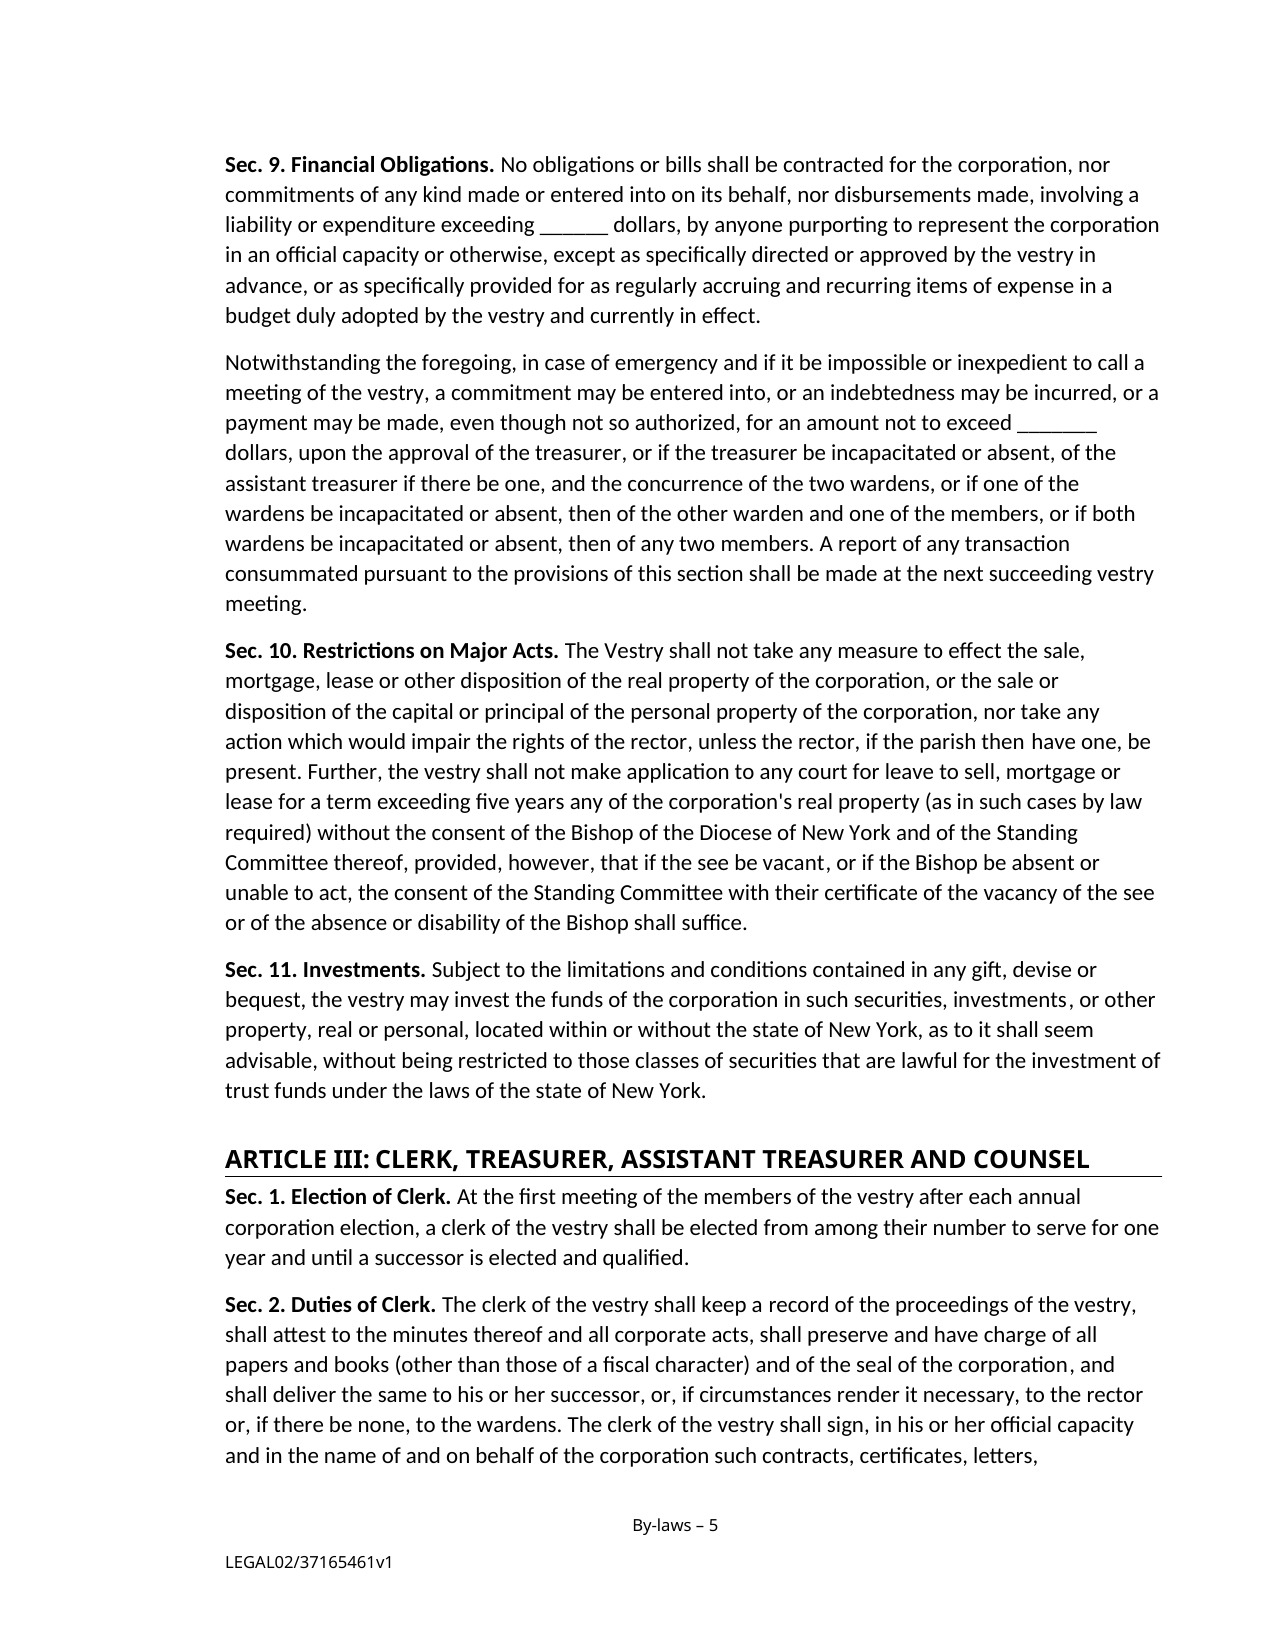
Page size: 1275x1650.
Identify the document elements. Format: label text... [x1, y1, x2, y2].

text Sec. 11. Investments. Subject to the limitations and conditions contained in any gift, devise or bequest, the vestry may invest the funds of the corporation in such securities, investments, or other property, real or personal, located within or without the state of New York, as to it shall seem advisable, without being restricted to those classes of securities that are lawful for the investment of trust funds under the laws of the state of New York. [225, 955, 1162, 1104]
text Sec. 9. Financial Obligations. No obligations or bills shall be contracted for the corporation, nor commitments of any kind made or entered into on its behalf, nor disbursements made, involving a liability or expenditure exceeding ______ dollars, by anyone purporting to represent the corporation in an official capacity or otherwise, except as specifically directed or approved by the vestry in advance, or as specifically provided for as regularly accruing and recurring items of expense in a budget duly adopted by the vestry and currently in effect. [225, 150, 1162, 329]
subtitle ARTICLE III: Clerk, Treasurer, Assistant Treasurer and Counsel [225, 1142, 1162, 1176]
text Sec. 1. Election of Clerk. At the first meeting of the members of the vestry after each annual corporation election, a clerk of the vestry shall be elected from among their number to serve for one year and until a successor is elected and qualified. [225, 1182, 1162, 1271]
text Notwithstanding the foregoing, in case of emergency and if it be impossible or inexpedient to call a meeting of the vestry, a commitment may be entered into, or an indebtedness may be incurred, or a payment may be made, even though not so authorized, for an amount not to exceed _______ dollars, upon the approval of the treasurer, or if the treasurer be incapacitated or absent, of the assistant treasurer if there be one, and the concurrence of the two wardens, or if one of the wardens be incapacitated or absent, then of the other warden and one of the members, or if both wardens be incapacitated or absent, then of any two members. A report of any transaction consummated pursuant to the provisions of this section shall be made at the next succeeding vestry meeting. [225, 348, 1162, 618]
text Sec. 10. Restrictions on Major Acts. The Vestry shall not take any measure to effect the sale, mortgage, lease or other disposition of the real property of the corporation, or the sale or disposition of the capital or principal of the personal property of the corporation, nor take any action which would impair the rights of the rector, unless the rector, if the parish then have one, be present. Further, the vestry shall not make application to any court for leave to sell, mortgage or lease for a term exceeding five years any of the corporation's real property (as in such cases by law required) without the consent of the Bishop of the Diocese of New York and of the Standing Committee thereof, provided, however, that if the see be vacant, or if the Bishop be absent or unable to act, the consent of the Standing Committee with their certificate of the vacancy of the see or of the absence or disability of the Bishop shall suffice. [225, 636, 1162, 936]
